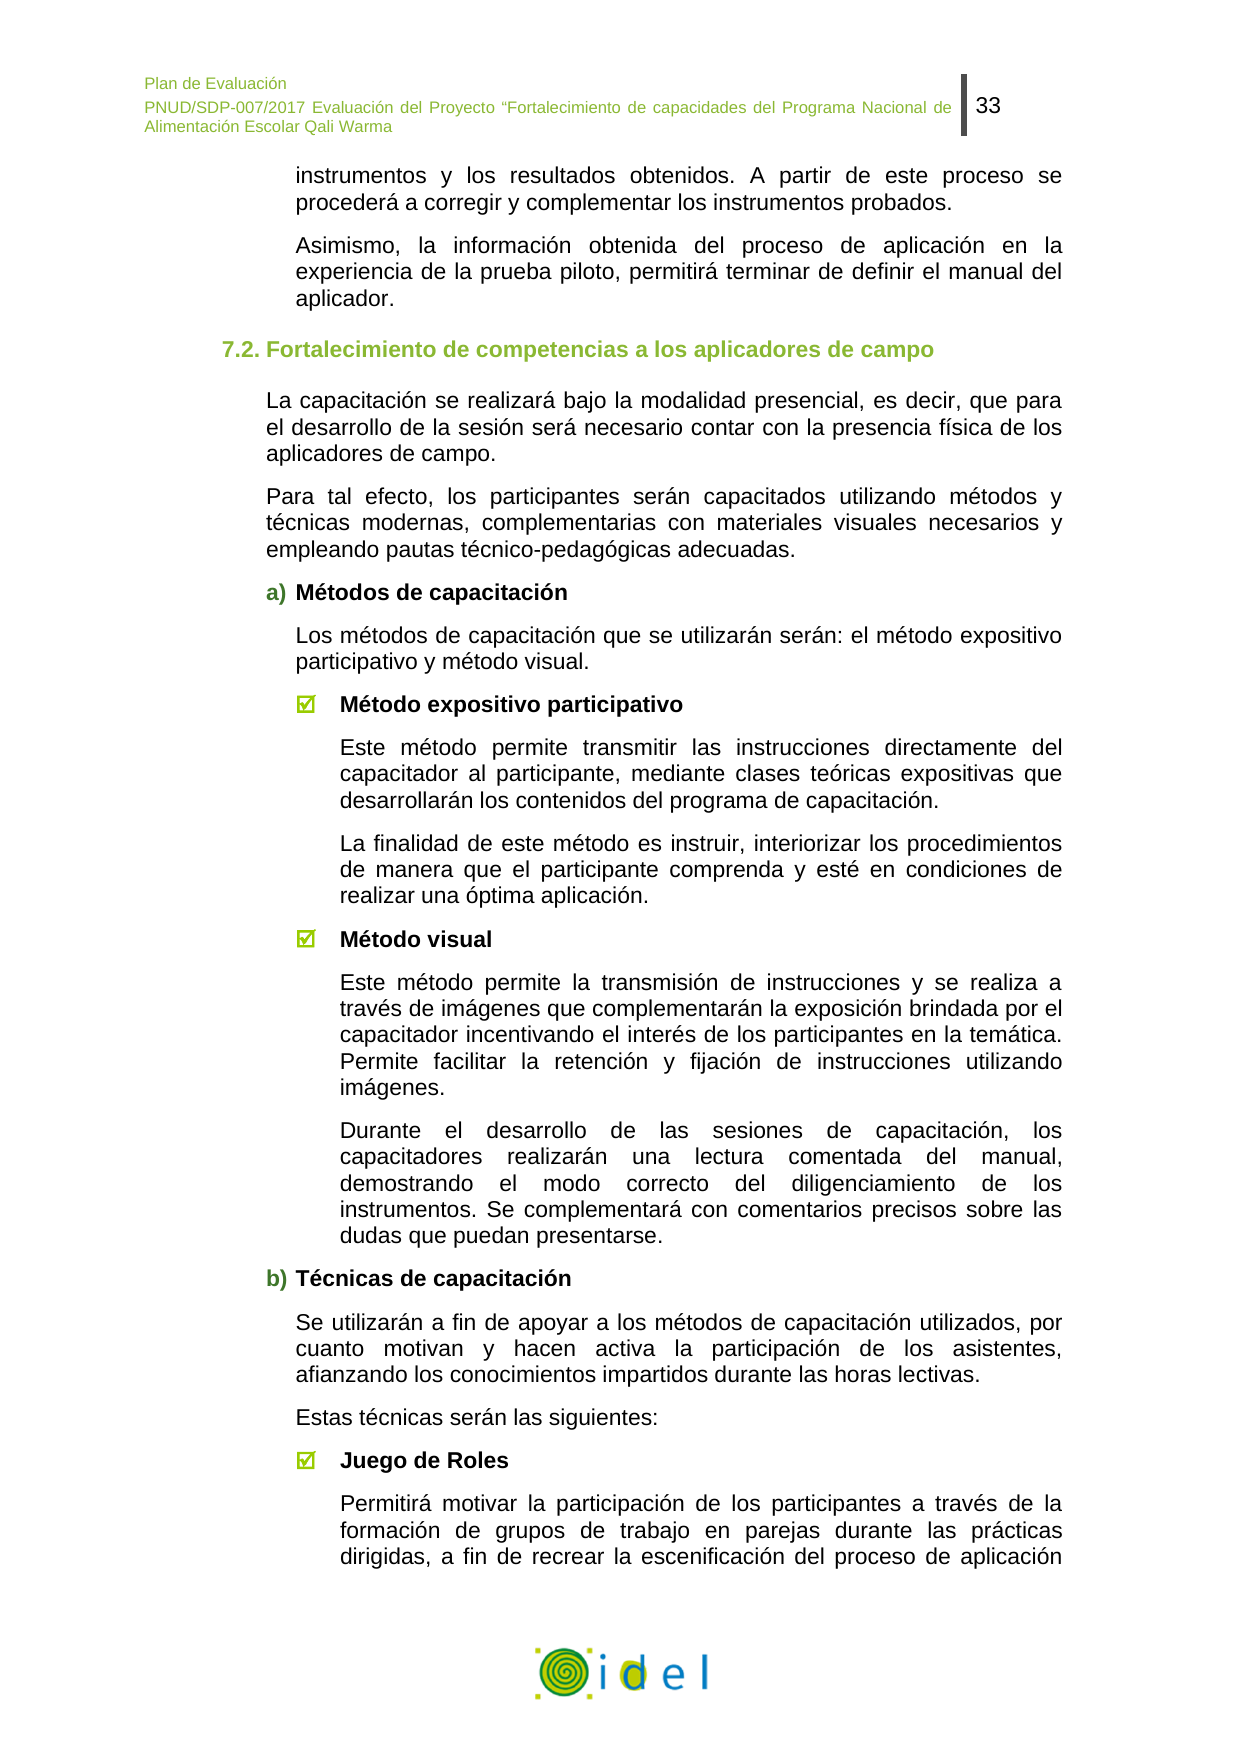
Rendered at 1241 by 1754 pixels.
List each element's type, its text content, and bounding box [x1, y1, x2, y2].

picture [530, 1642, 710, 1707]
list Métodos de capacitación [266, 579, 1063, 605]
text Durante el desarrollo de las sesiones de capacitación, los capacitadores realizarán una lectura comentada del manual, demostrando el modo correcto del diligenciamiento de los instrumentos. Se complementará con comentarios precisos sobre las dudas que puedan presentarse. [339, 1117, 1063, 1249]
text Los métodos de capacitación que se utilizarán serán: el método expositivo participativo y método visual. [295, 622, 1063, 674]
subtitle Fortalecimiento de competencias a los aplicadores de campo [222, 336, 1063, 362]
text La capacitación se realizará bajo la modalidad presencial, es decir, que para el desarrollo de la sesión será necesario contar con la presencia física de los aplicadores de campo. [266, 387, 1063, 466]
text Asimismo, la información obtenida del proceso de aplicación en la experiencia de la prueba piloto, permitirá terminar de definir el manual del aplicador. [295, 232, 1063, 311]
list Método visual [295, 926, 1063, 952]
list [340, 1490, 1063, 1569]
list Técnicas de capacitación [266, 1265, 1063, 1292]
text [295, 162, 1063, 215]
text La finalidad de este método es instruir, interiorizar los procedimientos de manera que el participante comprenda y esté en condiciones de realizar una óptima aplicación. [339, 830, 1063, 909]
text Se utilizarán a fin de apoyar a los métodos de capacitación utilizados, por cuanto motivan y hacen activa la participación de los asistentes, afianzando los conocimientos impartidos durante las horas lectivas. [295, 1308, 1063, 1387]
text Este método permite la transmisión de instrucciones y se realiza a través de imágenes que complementarán la exposición brindada por el capacitador incentivando el interés de los participantes en la temática. Permite facilitar la retención y fijación de instrucciones utilizando imágenes. [339, 968, 1063, 1100]
list Juego de Roles [295, 1447, 1063, 1473]
text Este método permite transmitir las instrucciones directamente del capacitador al participante, mediante clases teóricas expositivas que desarrollarán los contenidos del programa de capacitación. [339, 734, 1063, 813]
list Método expositivo participativo [295, 691, 1063, 717]
text Estas técnicas serán las siguientes: [295, 1404, 1063, 1431]
text Para tal efecto, los participantes serán capacitados utilizando métodos y técnicas modernas, complementarias con materiales visuales necesarios y empleando pautas técnico-pedagógicas adecuadas. [266, 483, 1063, 562]
